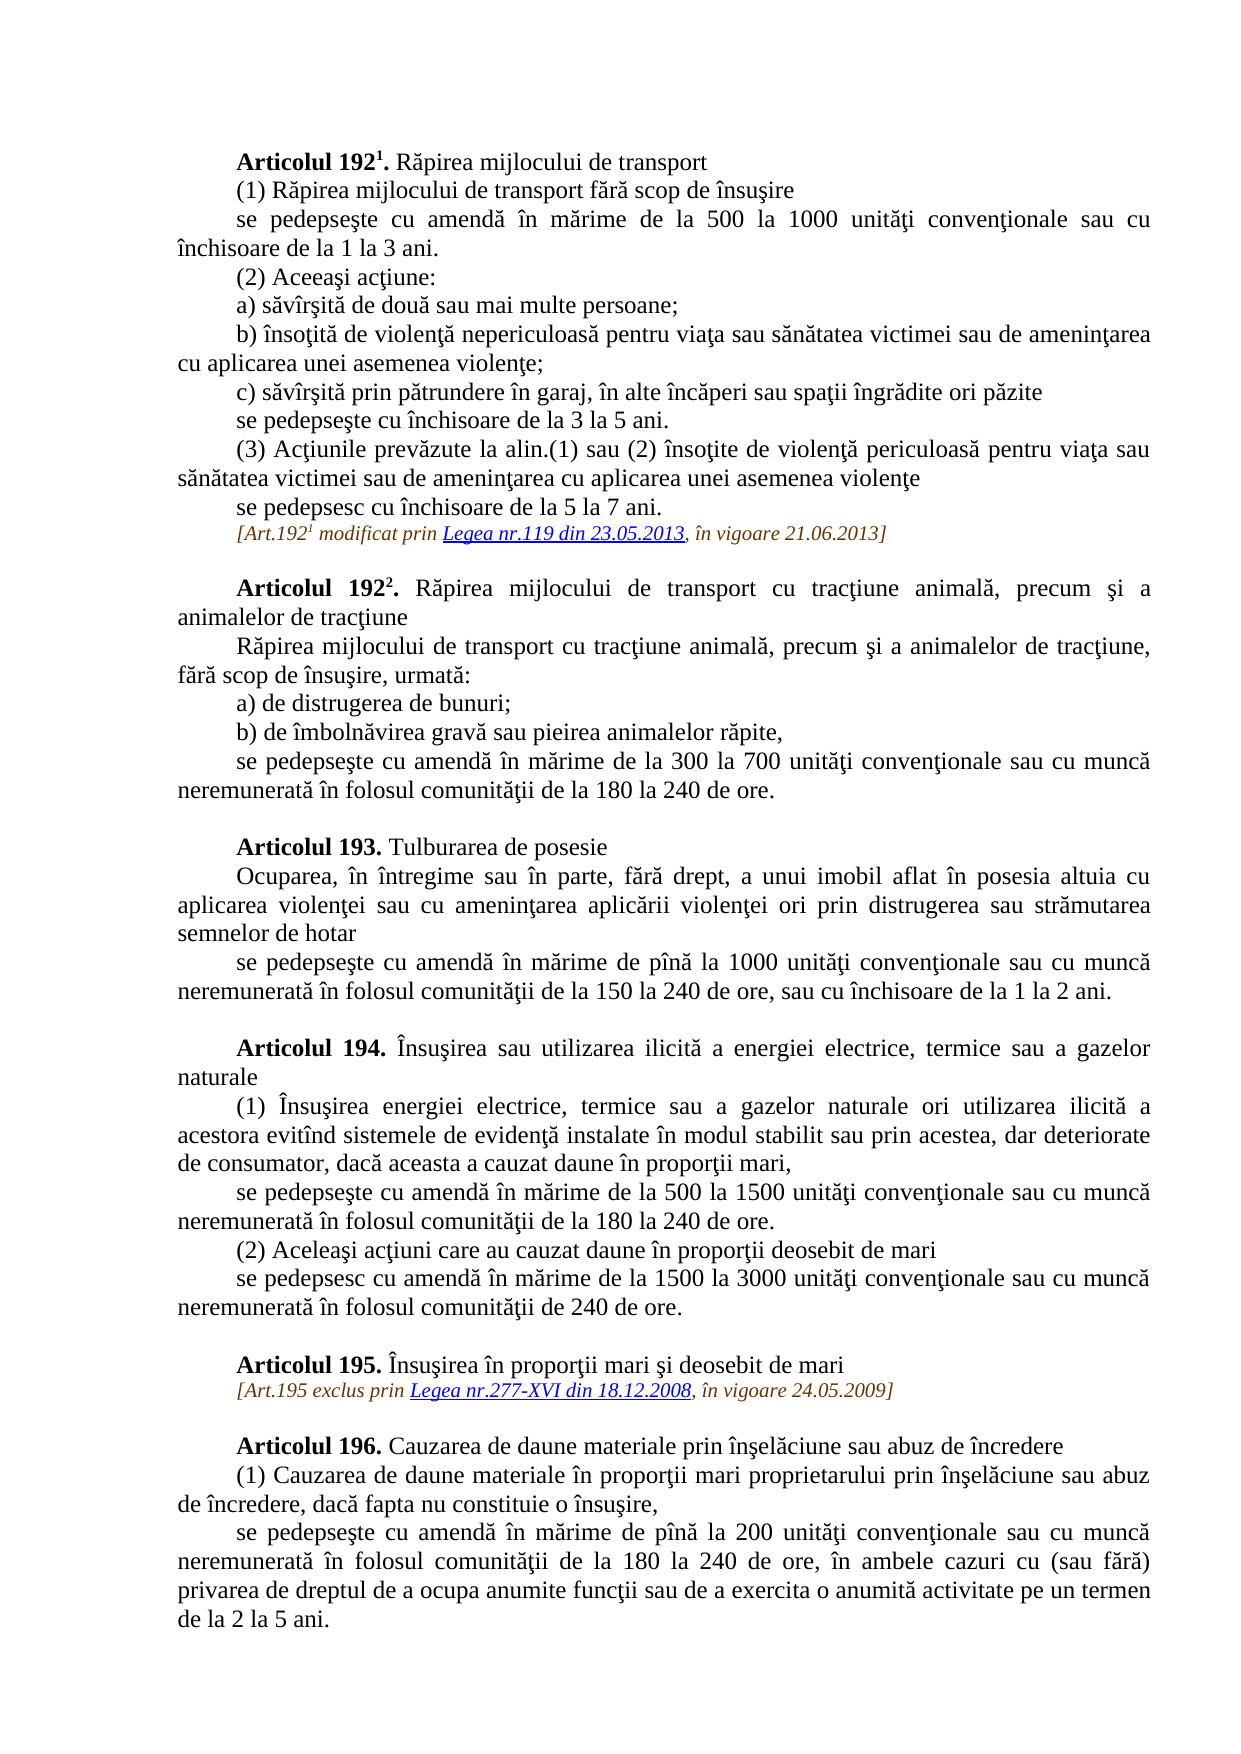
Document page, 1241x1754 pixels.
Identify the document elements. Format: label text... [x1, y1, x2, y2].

text (2) Aceeaşi acţiune: [177, 262, 1152, 291]
text (1) Cauzarea de daune materiale în proporţii mari proprietarului prin înşelăciune sau abuz de încredere, dacă fapta nu constituie o însuşire, [177, 1460, 1152, 1517]
text se pedepseşte cu amendă în mărime de pînă la 1000 unităţi convenţionale sau cu muncă neremunerată în folosul comunităţii de la 150 la 240 de ore, sau cu închisoare de la 1 la 2 ani. [177, 947, 1152, 1005]
text Articolul 194. Însuşirea sau utilizarea ilicită a energiei electrice, termice sau a gazelor naturale [177, 1033, 1152, 1091]
text [Art.195 exclus prin Legea nr.277-XVI din 18.12.2008, în vigoare 24.05.2009] [177, 1378, 1152, 1402]
text se pedepseşte cu amendă în mărime de la 500 la 1500 unităţi convenţionale sau cu muncă neremunerată în folosul comunităţii de la 180 la 240 de ore. [177, 1177, 1152, 1235]
text se pedepseşte cu amendă în mărime de la 300 la 700 unităţi convenţionale sau cu muncă neremunerată în folosul comunităţii de la 180 la 240 de ore. [177, 746, 1152, 803]
text Ocuparea, în întregime sau în parte, fără drept, a unui imobil aflat în posesia altuia cu aplicarea violenţei sau cu ameninţarea aplicării violenţei ori prin distrugerea sau strămutarea semnelor de hotar [177, 861, 1152, 947]
text a) săvîrşită de două sau mai multe persoane; [177, 291, 1152, 319]
text (2) Aceleaşi acţiuni care au cauzat daune în proporţii deosebit de mari [177, 1235, 1152, 1263]
text c) săvîrşită prin pătrundere în garaj, în alte încăperi sau spaţii îngrădite ori păzite [177, 377, 1152, 406]
text se pedepsesc cu amendă în mărime de la 1500 la 3000 unităţi convenţionale sau cu muncă neremunerată în folosul comunităţii de 240 de ore. [177, 1263, 1152, 1321]
text (1) Răpirea mijlocului de transport fără scop de însuşire [177, 176, 1152, 204]
text Articolul 1921. Răpirea mijlocului de transport [177, 147, 1152, 176]
text se pedepsesc cu închisoare de la 5 la 7 ani. [177, 492, 1152, 521]
text Articolul 196. Cauzarea de daune materiale prin înşelăciune sau abuz de încredere [177, 1431, 1152, 1460]
text (3) Acţiunile prevăzute la alin.(1) sau (2) însoţite de violenţă periculoasă pentru viaţa sau sănătatea victimei sau de ameninţarea cu aplicarea unei asemenea violenţe [177, 434, 1152, 492]
text b) de îmbolnăvirea gravă sau pieirea animalelor răpite, [177, 717, 1152, 746]
text se pedepseşte cu amendă în mărime de la 500 la 1000 unităţi convenţionale sau cu închisoare de la 1 la 3 ani. [177, 204, 1152, 262]
text a) de distrugerea de bunuri; [177, 688, 1152, 717]
text b) însoţită de violenţă nepericuloasă pentru viaţa sau sănătatea victimei sau de ameninţarea cu aplicarea unei asemenea violenţe; [177, 319, 1152, 377]
text se pedepseşte cu amendă în mărime de pînă la 200 unităţi convenţionale sau cu muncă neremunerată în folosul comunităţii de la 180 la 240 de ore, în ambele cazuri cu (sau fără) privarea de dreptul de a ocupa anumite funcţii sau de a exercita o anumită activitate pe un termen de la 2 la 5 ani. [177, 1517, 1152, 1632]
text (1) Însuşirea energiei electrice, termice sau a gazelor naturale ori utilizarea ilicită a acestora evitînd sistemele de evidenţă instalate în modul stabilit sau prin acestea, dar deteriorate de consumator, dacă aceasta a cauzat daune în proporţii mari, [177, 1091, 1152, 1177]
text Articolul 1922. Răpirea mijlocului de transport cu tracţiune animală, precum şi a animalelor de tracţiune [177, 573, 1152, 631]
text Răpirea mijlocului de transport cu tracţiune animală, precum şi a animalelor de tracţiune, fără scop de însuşire, urmată: [177, 631, 1152, 688]
text Articolul 195. Însuşirea în proporţii mari şi deosebit de mari [177, 1350, 1152, 1378]
text Articolul 193. Tulburarea de posesie [177, 832, 1152, 861]
text se pedepseşte cu închisoare de la 3 la 5 ani. [177, 406, 1152, 434]
text [Art.1921 modificat prin Legea nr.119 din 23.05.2013, în vigoare 21.06.2013] [177, 521, 1152, 545]
